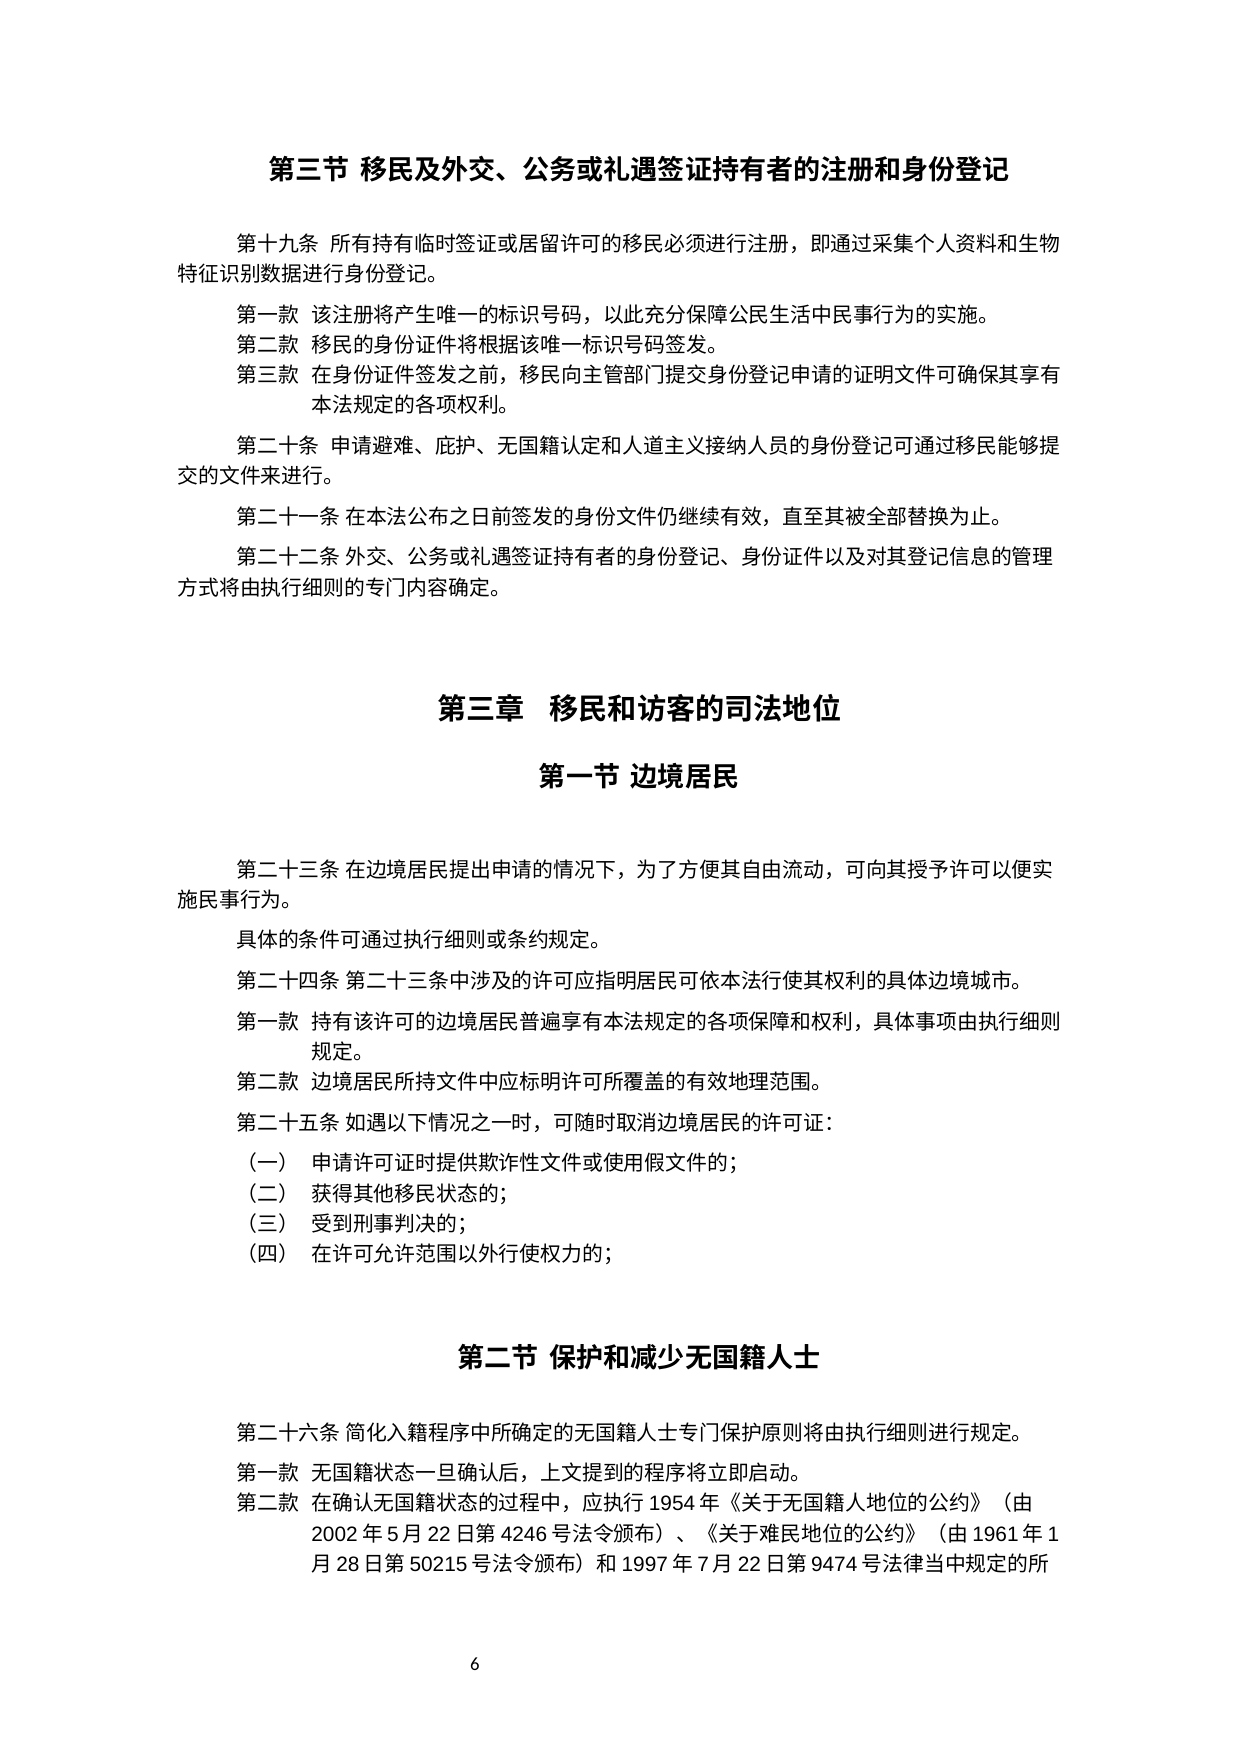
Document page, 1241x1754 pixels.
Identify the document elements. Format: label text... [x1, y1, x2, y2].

text 第二十一条 在本法公布之日前签发的身份文件仍继续有效，直至其被全部替换为止。 [177, 500, 1063, 530]
text 具体的条件可通过执行细则或条约规定。 [177, 924, 1063, 954]
subtitle 边境居民 [215, 755, 1063, 794]
list 在身份证件签发之前，移民向主管部门提交身份登记申请的证明文件可确保其享有本法规定的各项权利。 [236, 358, 1063, 419]
text 第二十四条 第二十三条中涉及的许可应指明居民可依本法行使其权利的具体边境城市。 [177, 964, 1063, 994]
text 第二十五条 如遇以下情况之一时，可随时取消边境居民的许可证： [177, 1106, 1063, 1136]
text 第二十六条 简化入籍程序中所确定的无国籍人士专门保护原则将由执行细则进行规定。 [177, 1416, 1063, 1446]
text 第二十条 申请避难、庇护、无国籍认定和人道主义接纳人员的身份登记可通过移民能够提交的文件来进行。 [177, 429, 1063, 489]
subtitle 移民和访客的司法地位 [215, 685, 1063, 728]
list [236, 1487, 1063, 1577]
list 受到刑事判决的； [236, 1207, 1063, 1237]
text 第二十二条 外交、公务或礼遇签证持有者的身份登记、身份证件以及对其登记信息的管理方式将由执行细则的专门内容确定。 [177, 541, 1063, 601]
subtitle 保护和减少无国籍人士 [215, 1336, 1063, 1376]
list 获得其他移民状态的； [236, 1177, 1063, 1207]
list 在许可允许范围以外行使权力的； [236, 1237, 1063, 1267]
list 移民的身份证件将根据该唯一标识号码签发。 [236, 328, 1063, 358]
list 持有该许可的边境居民普遍享有本法规定的各项保障和权利，具体事项由执行细则规定。 [236, 1005, 1063, 1065]
subtitle 移民及外交、公务或礼遇签证持有者的注册和身份登记 [215, 148, 1063, 187]
list 无国籍状态一旦确认后，上文提到的程序将立即启动。 [236, 1456, 1063, 1487]
list 申请许可证时提供欺诈性文件或使用假文件的； [236, 1147, 1063, 1177]
list 该注册将产生唯一的标识号码，以此充分保障公民生活中民事行为的实施。 [236, 298, 1063, 328]
text 第十九条 所有持有临时签证或居留许可的移民必须进行注册，即通过采集个人资料和生物特征识别数据进行身份登记。 [177, 227, 1063, 287]
list 边境居民所持文件中应标明许可所覆盖的有效地理范围。 [236, 1065, 1063, 1096]
text 第二十三条 在边境居民提出申请的情况下，为了方便其自由流动，可向其授予许可以便实施民事行为。 [177, 853, 1063, 913]
